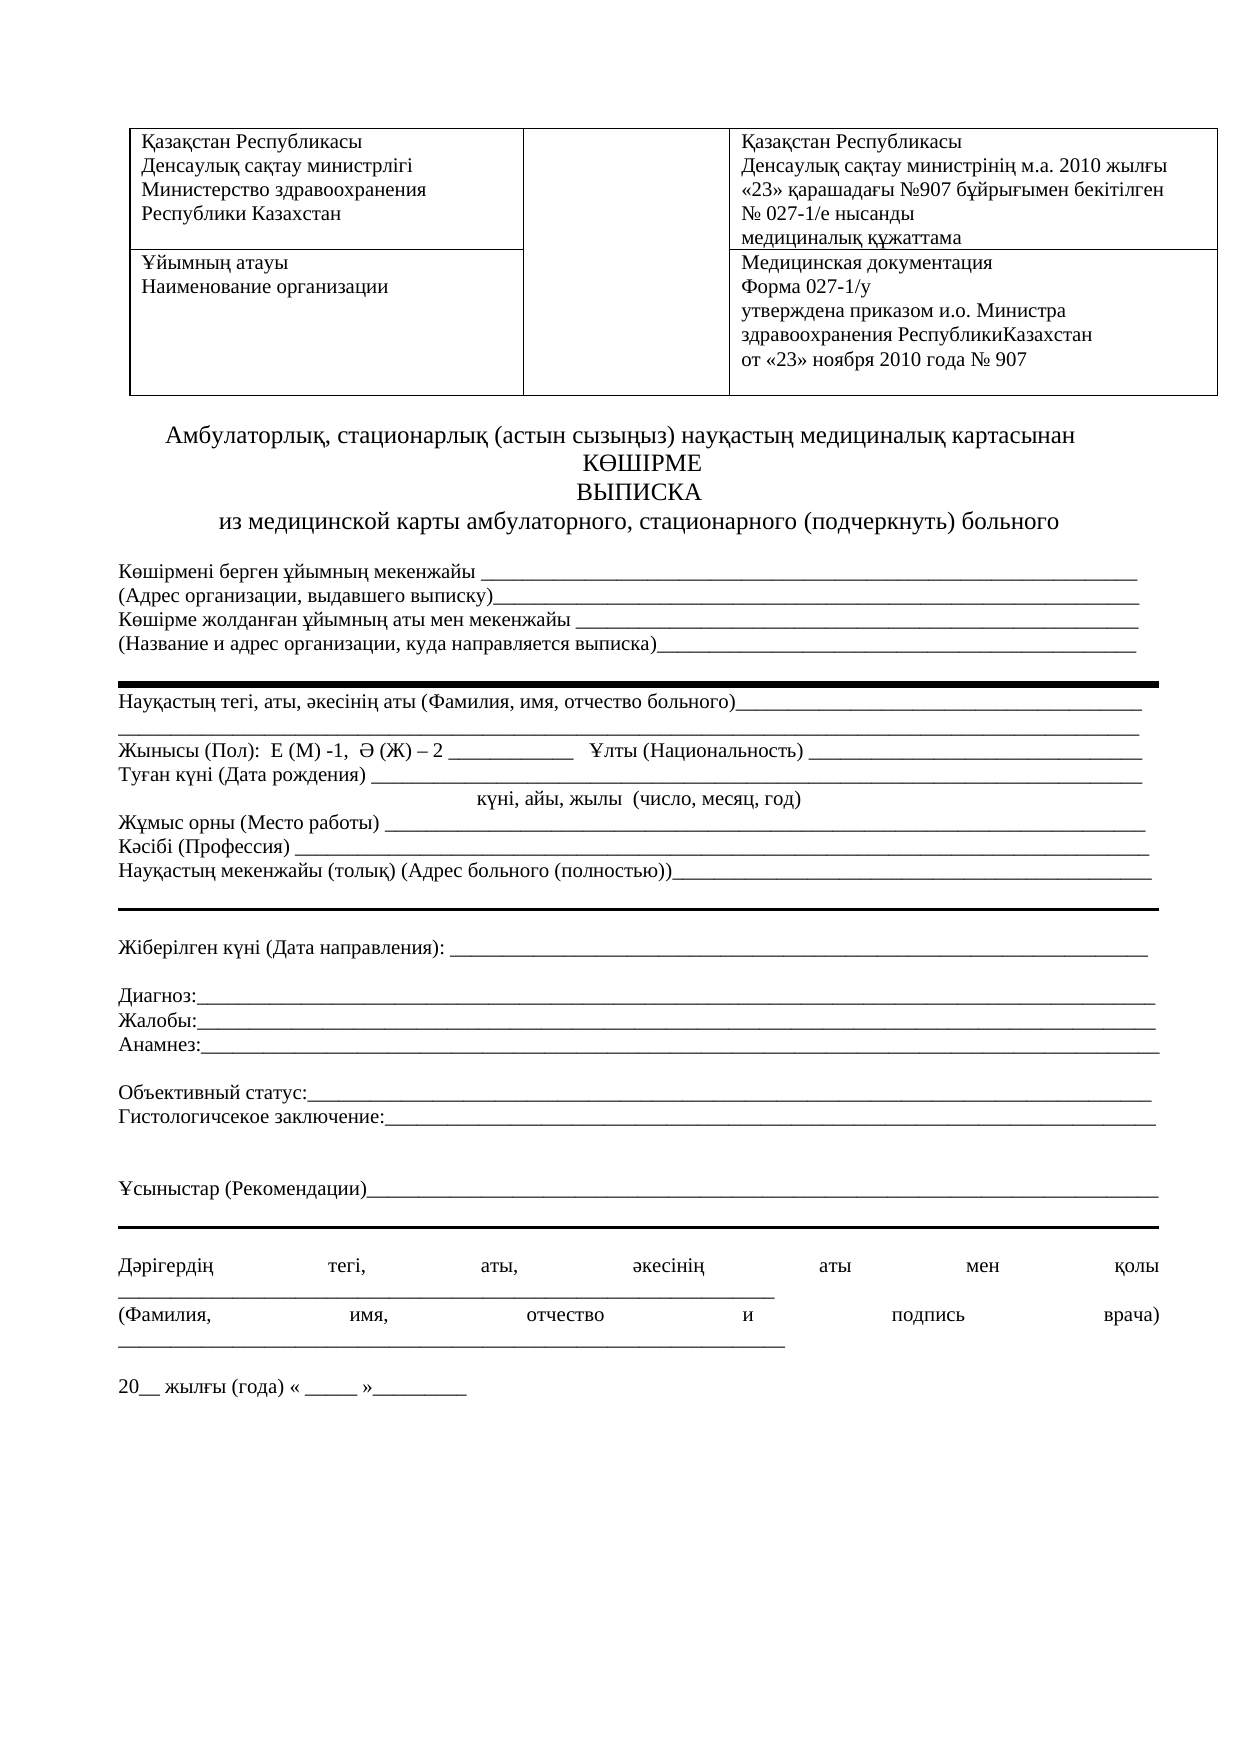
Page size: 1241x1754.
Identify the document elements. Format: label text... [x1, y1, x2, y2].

text (Название и адрес организации, куда направляется выписка)______________________________________________ [118, 631, 1159, 655]
text Кәсібі (Профессия) __________________________________________________________________________________ [118, 829, 1159, 853]
subtitle Амбулаторлық, стационарлық (астын сызыңыз) науқастың медициналық картасынан [118, 420, 1122, 448]
text күні, айы, жылы (число, месяц, год) [118, 781, 1159, 804]
text 20__ жылғы (года) « _____ »_________ [118, 1374, 1159, 1398]
text из медицинской карты амбулаторного, стационарного (подчеркнуть) больного [118, 506, 1159, 535]
text ВЫПИСКА [118, 477, 1159, 506]
text Анамнез:____________________________________________________________________________________________ [118, 1032, 1167, 1056]
text (Фамилия, имя, отчество и подпись врача) ________________________________________________________________ [118, 1301, 1159, 1349]
table_header [524, 129, 729, 394]
text (Адрес организации, выдавшего выписку)______________________________________________________________ [118, 583, 1159, 607]
subtitle КӨШІРМЕ [118, 448, 1122, 477]
text Объективный статус:_________________________________________________________________________________ [118, 1080, 1167, 1104]
table_header Қазақстан Республикасы Денсаулық сақтау министрінің м.а. 2010 жылғы «23» қарашадағы №907 бұйрығымен бекітілген № 027-1/е нысанды медициналық құжаттама [730, 129, 1217, 249]
text Ұсыныстар (Рекомендации)____________________________________________________________________________ [118, 1176, 1159, 1200]
text Дәрігердің тегі, аты, әкесінің аты мен қолы _______________________________________________________________ [118, 1253, 1159, 1301]
text Жұмыс орны (Место работы) _________________________________________________________________________ [118, 804, 1159, 829]
text Жалобы:____________________________________________________________________________________________ [118, 1007, 1167, 1032]
text Көшірмені берген ұйымның мекенжайы _______________________________________________________________ [118, 559, 1159, 583]
text __________________________________________________________________________________________________ [118, 708, 1159, 732]
text Гистологичсекое заключение:__________________________________________________________________________ [118, 1104, 1167, 1128]
text Диагноз:____________________________________________________________________________________________ [118, 983, 1167, 1007]
table_header Қазақстан Республикасы Денсаулық сақтау министрлігі Министерство здравоохранения Республики Казахстан [131, 129, 523, 249]
text Науқастың тегі, аты, әкесінің аты (Фамилия, имя, отчество больного)_______________________________________ [118, 688, 1159, 708]
table_cell Медицинская документация Форма 027-1/у утверждена приказом и.о. Министра здравоохранения РеспубликиКазахстан от «23» ноября 2010 года № 907 Медицинская документацФорма 027-1/ [730, 250, 1217, 394]
text Науқастың мекенжайы (толық) (Адрес больного (полностью))______________________________________________ [118, 853, 1159, 882]
text Жынысы (Пол): Е (М) -1, Ә (Ж) – 2 ____________ Ұлты (Национальность) ________________________________ [118, 732, 1159, 756]
text Туған күні (Дата рождения) __________________________________________________________________________ [118, 756, 1159, 781]
text Көшірме жолданған ұйымның аты мен мекенжайы ______________________________________________________ [118, 607, 1159, 631]
table_cell Ұйымның атауы Наименование организации [131, 250, 523, 394]
text Жіберілген күні (Дата направления): ___________________________________________________________________ [118, 935, 1167, 959]
